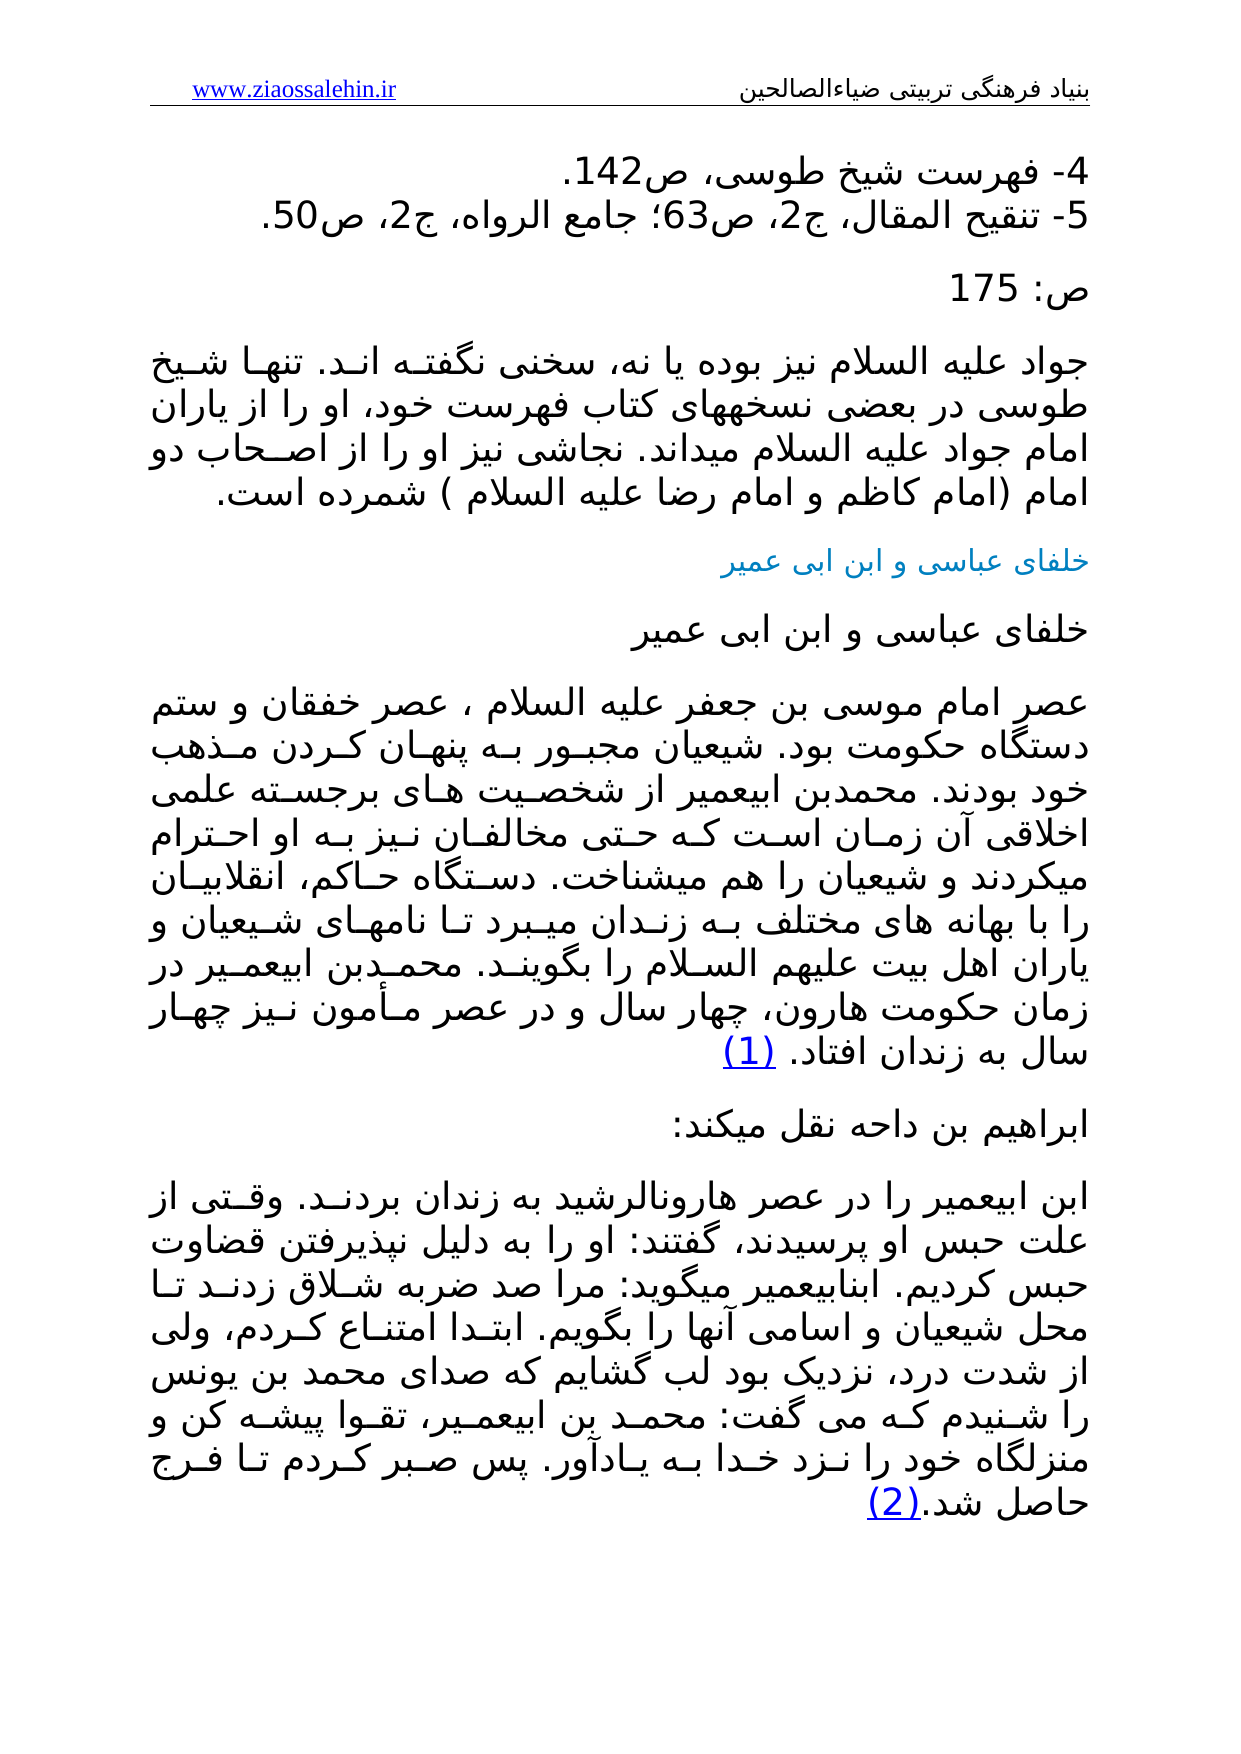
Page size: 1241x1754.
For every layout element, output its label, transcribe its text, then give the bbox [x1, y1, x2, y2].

text عصر امام موسی بن جعفر علیه السلام ، عصر خفقان و ستم دستگاه حکومت بود. شیعیان مجبور به پنهان کردن مذهب خود بودند. محمدبن ابیعمیر از شخصیت های برجسته علمی اخلاقی آن زمان است که حتی مخالفان نیز به او احترام میکردند و شیعیان را هم میشناخت. دستگاه حاکم، انقلابیان را با بهانه های مختلف به زندان میبرد تا نامهای شیعیان و یاران اهل بیت علیهم السلام را بگویند. محمدبن ابیعمیر در زمان حکومت هارون، چهار سال و در عصر مأمون نیز چهار سال به زندان افتاد. (1) [150, 680, 1090, 1073]
text 5- تنقیح المقال، ج2، ص63؛ جامع الرواه، ج2، ص50. [150, 194, 1090, 237]
subtitle خلفای عباسی و ابن ابی عمیر [150, 543, 1090, 578]
text 4- فهرست شیخ طوسی، ص142. [150, 150, 1090, 194]
text ابراهیم بن داحه نقل میکند: [150, 1102, 1090, 1146]
text خلفای عباسی و ابن ابی عمیر [150, 607, 1090, 651]
text ابن ابیعمیر را در عصر هارونالرشید به زندان بردند. وقتی از علت حبس او پرسیدند، گفتند: او را به دلیل نپذیرفتن قضاوت حبس کردیم. ابنابیعمیر میگوید: مرا صد ضربه شلاق زدند تا محل شیعیان و اسامی آنها را بگویم. ابتدا امتناع کردم، ولی از شدت درد، نزدیک بود لب گشایم که صدای محمد بن یونس را شنیدم که می گفت: محمد بن ابیعمیر، تقوا پیشه کن و منزلگاه خود را نزد خدا به یادآور. پس صبر کردم تا فرج حاصل شد.(2) [150, 1175, 1090, 1524]
text ص: 175 [150, 266, 1090, 310]
text جواد علیه السلام نیز بوده یا نه، سخنی نگفته اند. تنها شیخ طوسی در بعضی نسخههای کتاب فهرست خود، او را از یاران امام جواد علیه السلام میداند. نجاشی نیز او را از اصحاب دو امام (امام کاظم و امام رضا علیه السلام ) شمرده است. [150, 339, 1090, 514]
